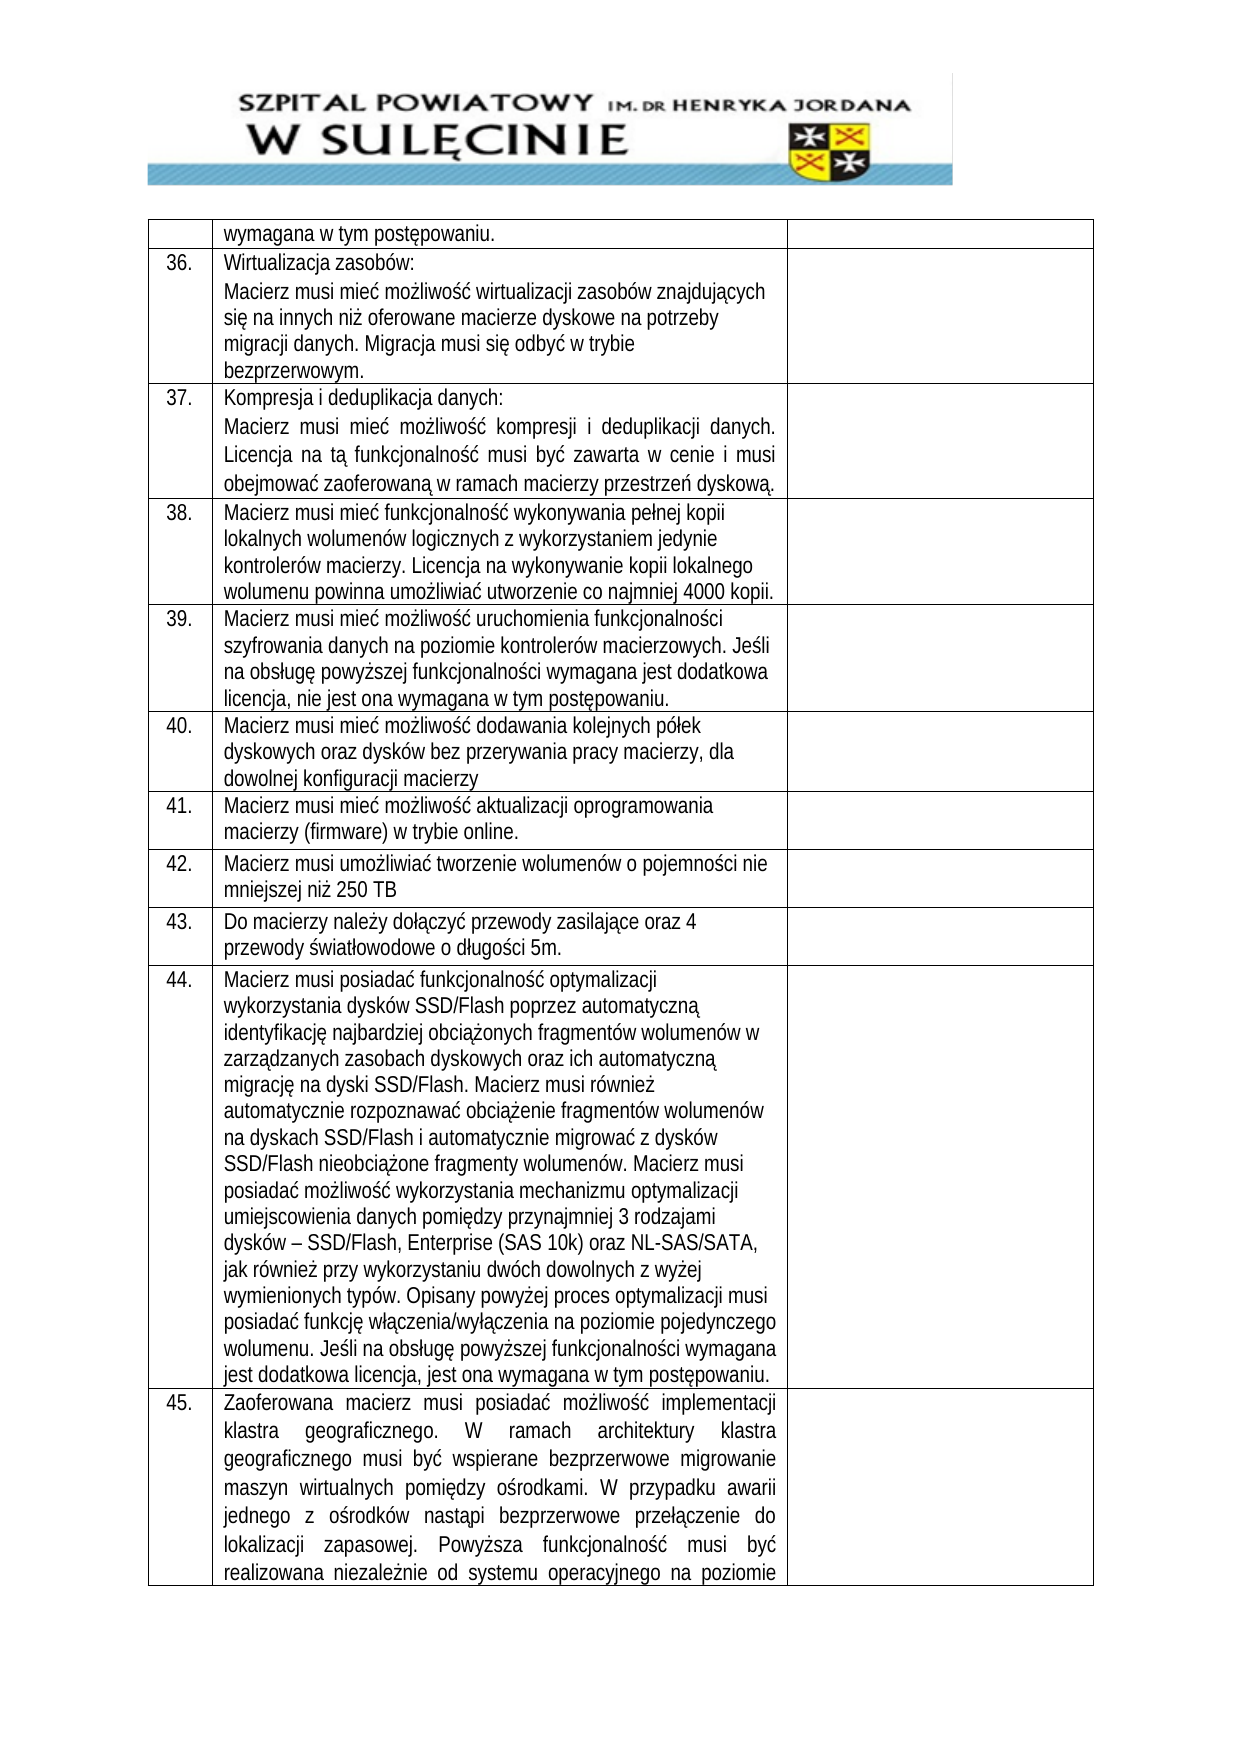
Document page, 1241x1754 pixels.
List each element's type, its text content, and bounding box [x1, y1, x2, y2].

table_cell [788, 712, 1093, 791]
table_cell [788, 1389, 1093, 1585]
table_cell Kompresja i deduplikacja danych: Macierz musi mieć możliwość kompresji i deduplikacji danych. Licencja na tą funkcjonalność musi być zawarta w cenie i musi obejmować zaoferowaną w ramach macierzy przestrzeń dyskową. [213, 384, 787, 498]
table_cell Macierz musi mieć możliwość uruchomienia funkcjonalności szyfrowania danych na poziomie kontrolerów macierzowych. Jeśli na obsługę powyższej funkcjonalności wymagana jest dodatkowa licencja, nie jest ona wymagana w tym postępowaniu. [213, 605, 787, 711]
table_cell [149, 249, 212, 383]
table_cell [788, 499, 1093, 604]
table_cell Do macierzy należy dołączyć przewody zasilające oraz 4 przewody światłowodowe o długości 5m. [213, 908, 787, 965]
table_cell Macierz musi mieć funkcjonalność wykonywania pełnej kopii lokalnych wolumenów logicznych z wykorzystaniem jedynie kontrolerów macierzy. Licencja na wykonywanie kopii lokalnego wolumenu powinna umożliwiać utworzenie co najmniej 4000 kopii. [213, 499, 787, 604]
table_cell [149, 220, 212, 248]
table_cell [149, 850, 212, 907]
table_cell [149, 605, 212, 711]
table_cell [788, 220, 1093, 248]
table_cell [788, 384, 1093, 498]
table_cell [149, 499, 212, 604]
table_cell [788, 792, 1093, 849]
table_cell Macierz musi posiadać funkcjonalność optymalizacji wykorzystania dysków SSD/Flash poprzez automatyczną identyfikację najbardziej obciążonych fragmentów wolumenów w zarządzanych zasobach dyskowych oraz ich automatyczną migrację na dyski SSD/Flash. Macierz musi również automatycznie rozpoznawać obciążenie fragmentów wolumenów na dyskach SSD/Flash i automatycznie migrować z dysków SSD/Flash nieobciążone fragmenty wolumenów. Macierz musi posiadać możliwość wykorzystania mechanizmu optymalizacji umiejscowienia danych pomiędzy przynajmniej 3 rodzajami dysków – SSD/Flash, Enterprise (SAS 10k) oraz NL-SAS/SATA, jak również przy wykorzystaniu dwóch dowolnych z wyżej wymienionych typów. Opisany powyżej proces optymalizacji musi posiadać funkcję włączenia/wyłączenia na poziomie pojedynczego wolumenu. Jeśli na obsługę powyższej funkcjonalności wymagana jest dodatkowa licencja, jest ona wymagana w tym postępowaniu. [213, 966, 787, 1387]
table_cell [788, 966, 1093, 1387]
table_cell [149, 384, 212, 498]
table_cell [788, 249, 1093, 383]
table_cell [788, 908, 1093, 965]
table_cell Macierz musi umożliwiać tworzenie wolumenów o pojemności nie mniejszej niż 250 TB [213, 850, 787, 907]
table_cell Macierz musi mieć możliwość aktualizacji oprogramowania macierzy (firmware) w trybie online. [213, 792, 787, 849]
table_cell [149, 792, 212, 849]
table_cell Wirtualizacja zasobów: Macierz musi mieć możliwość wirtualizacji zasobów znajdujących się na innych niż oferowane macierze dyskowe na potrzeby migracji danych. Migracja musi się odbyć w trybie bezprzerwowym. [213, 249, 787, 383]
table_cell [788, 605, 1093, 711]
table_cell [149, 966, 212, 1387]
table_cell [149, 908, 212, 965]
table_cell [149, 712, 212, 791]
table_cell [149, 1389, 212, 1585]
picture [147, 73, 956, 187]
table_cell Macierz musi mieć możliwość dodawania kolejnych półek dyskowych oraz dysków bez przerywania pracy macierzy, dla dowolnej konfiguracji macierzy [213, 712, 787, 791]
table_cell [788, 850, 1093, 907]
